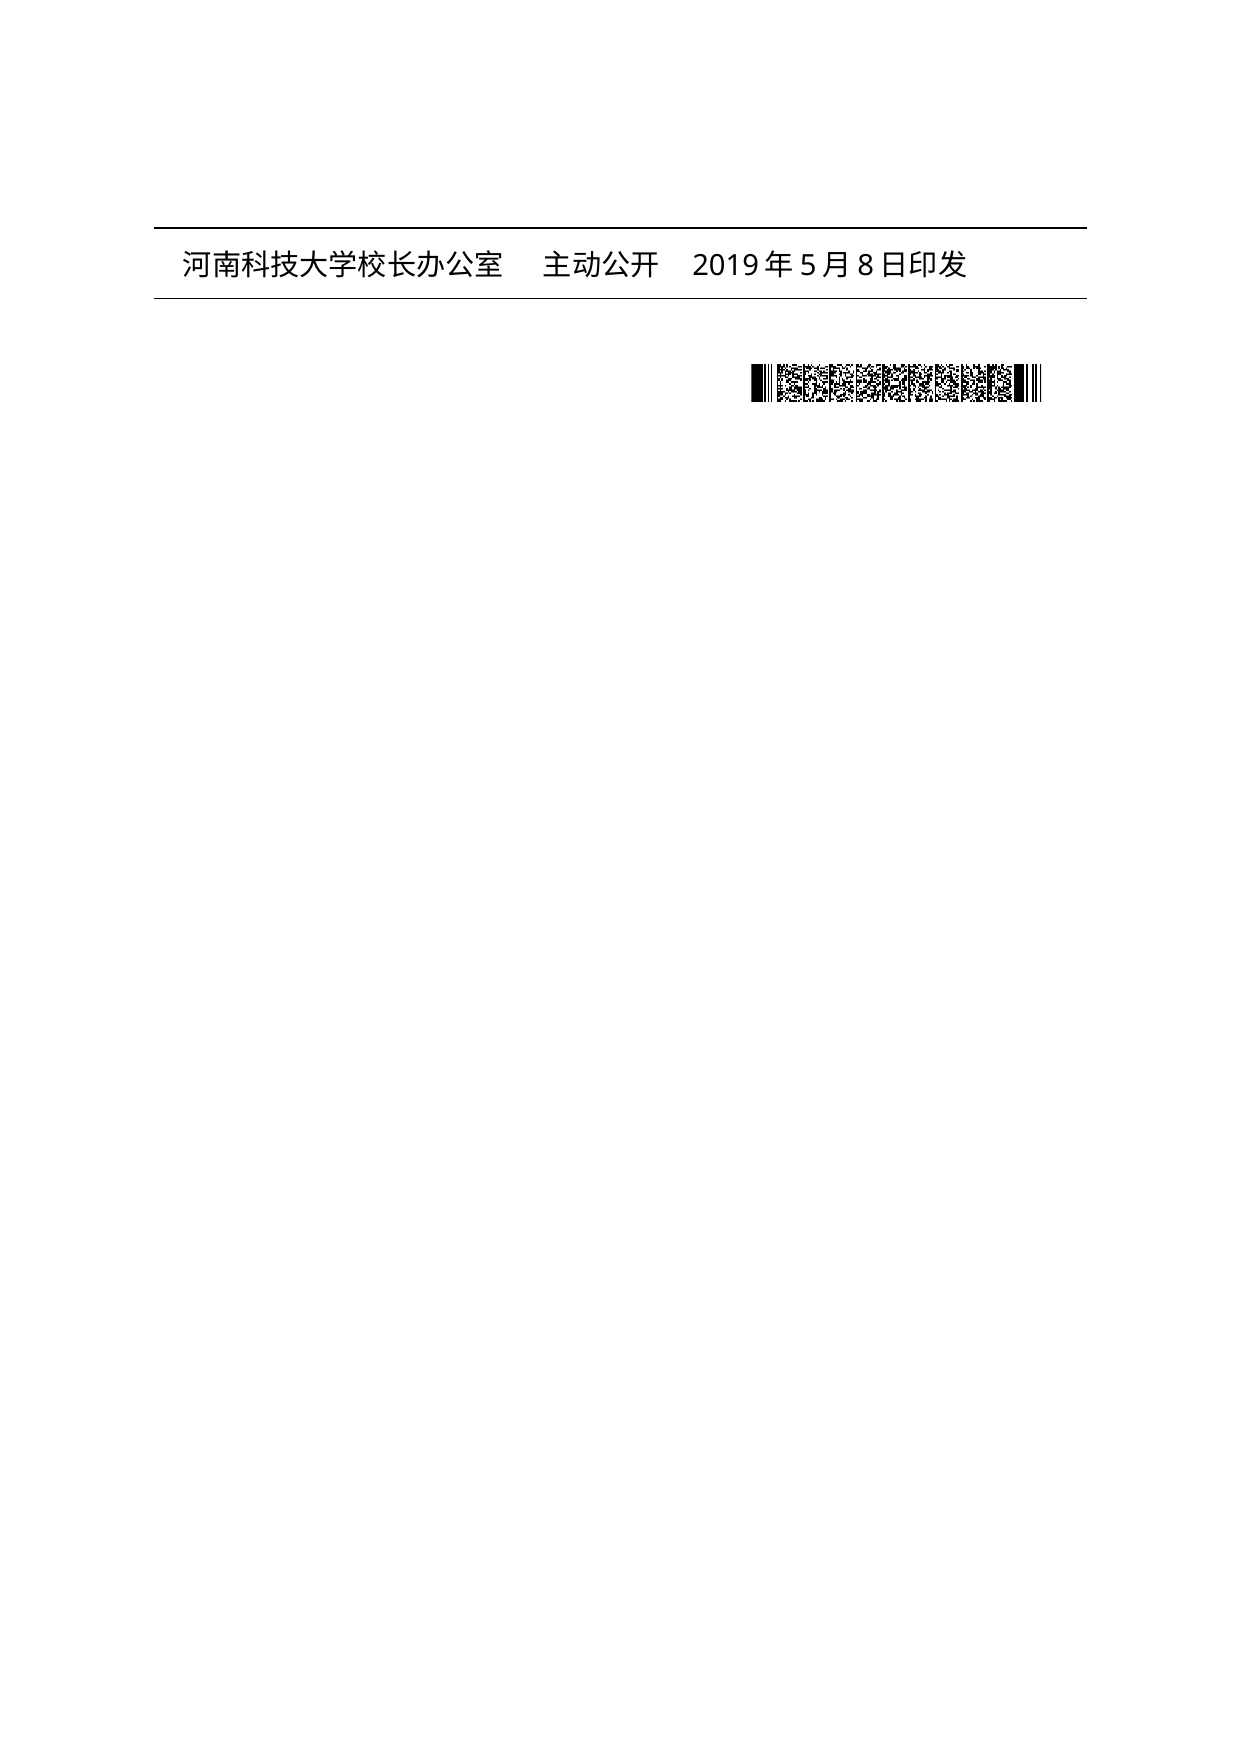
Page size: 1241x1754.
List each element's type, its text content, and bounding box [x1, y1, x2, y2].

picture [751, 364, 1042, 402]
text 河南科技大学校长办公室 主动公开 2019年5月8日印发 [153, 228, 1087, 299]
